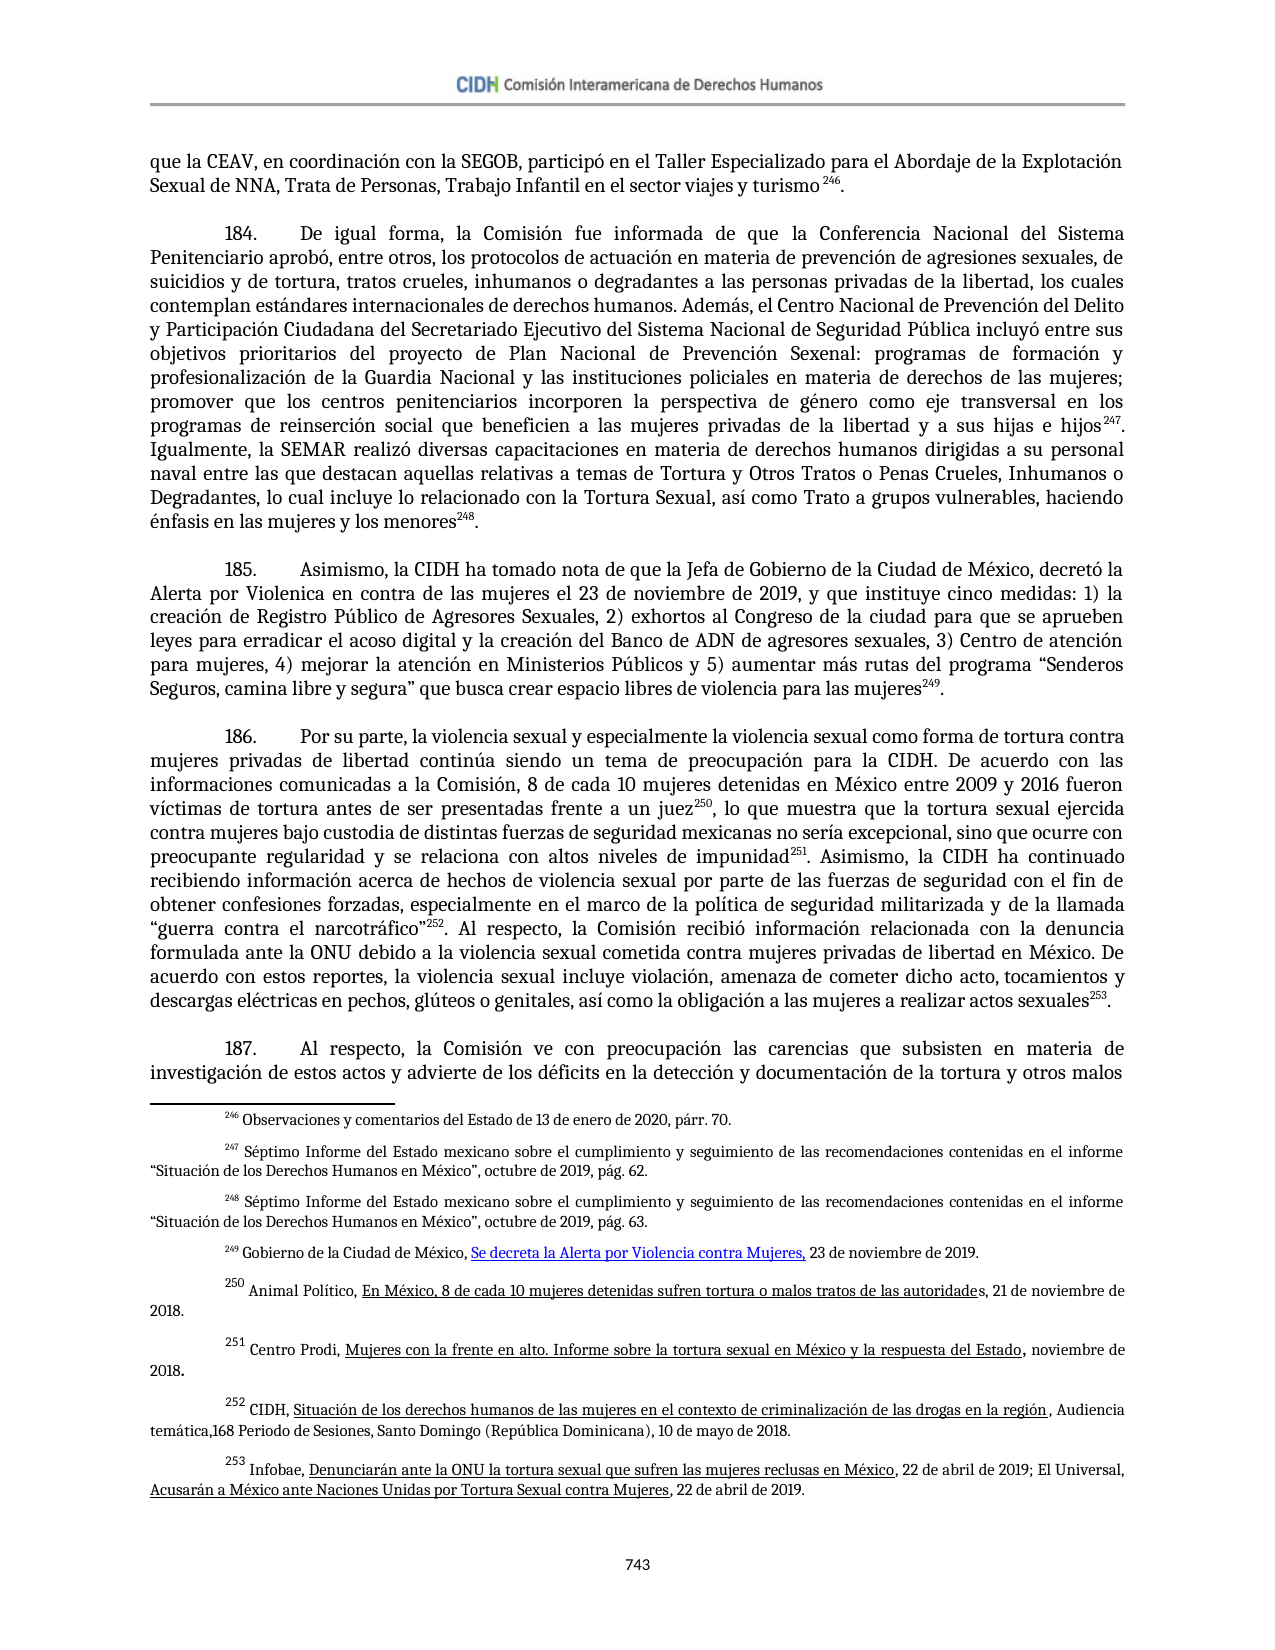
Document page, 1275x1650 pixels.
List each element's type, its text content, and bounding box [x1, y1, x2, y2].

list Asimismo, la CIDH ha tomado nota de que la Jefa de Gobierno de la Ciudad de México, decretó la Alerta por Violenica en contra de las mujeres el 23 de noviembre de 2019, y que instituye cinco medidas: 1) la creación de Registro Público de Agresores Sexuales, 2) exhortos al Congreso de la ciudad para que se aprueben leyes para erradicar el acoso digital y la creación del Banco de ADN de agresores sexuales, 3) Centro de atención para mujeres, 4) mejorar la atención en Ministerios Públicos y 5) aumentar más rutas del programa “Senderos Seguros, camina libre y segura” que busca crear espacio libres de violencia para las mujeres. [150, 557, 1125, 701]
list De igual forma, la Comisión fue informada de que la Conferencia Nacional del Sistema Penitenciario aprobó, entre otros, los protocolos de actuación en materia de prevención de agresiones sexuales, de suicidios y de tortura, tratos crueles, inhumanos o degradantes a las personas privadas de la libertad, los cuales contemplan estándares internacionales de derechos humanos. Además, el Centro Nacional de Prevención del Delito y Participación Ciudadana del Secretariado Ejecutivo del Sistema Nacional de Seguridad Pública incluyó entre sus objetivos prioritarios del proyecto de Plan Nacional de Prevención Sexenal: programas de formación y profesionalización de la Guardia Nacional y las instituciones policiales en materia de derechos de las mujeres; promover que los centros penitenciarios incorporen la perspectiva de género como eje transversal en los programas de reinserción social que beneficien a las mujeres privadas de la libertad y a sus hijas e hijos. Igualmente, la SEMAR realizó diversas capacitaciones en materia de derechos humanos dirigidas a su personal naval entre las que destacan aquellas relativas a temas de Tortura y Otros Tratos o Penas Crueles, Inhumanos o Degradantes, lo cual incluye lo relacionado con la Tortura Sexual, así como Trato a grupos vulnerables, haciendo énfasis en las mujeres y los menores. [150, 222, 1125, 533]
list Por su parte, la violencia sexual y especialmente la violencia sexual como forma de tortura contra mujeres privadas de libertad continúa siendo un tema de preocupación para la CIDH. De acuerdo con las informaciones comunicadas a la Comisión, 8 de cada 10 mujeres detenidas en México entre 2009 y 2016 fueron víctimas de tortura antes de ser presentadas frente a un juez, lo que muestra que la tortura sexual ejercida contra mujeres bajo custodia de distintas fuerzas de seguridad mexicanas no sería excepcional, sino que ocurre con preocupante regularidad y se relaciona con altos niveles de impunidad. Asimismo, la CIDH ha continuado recibiendo información acerca de hechos de violencia sexual por parte de las fuerzas de seguridad con el fin de obtener confesiones forzadas, especialmente en el marco de la política de seguridad militarizada y de la llamada “guerra contra el narcotráfico”. Al respecto, la Comisión recibió información relacionada con la denuncia formulada ante la ONU debido a la violencia sexual cometida contra mujeres privadas de libertad en México. De acuerdo con estos reportes, la violencia sexual incluye violación, amenaza de cometer dicho acto, tocamientos y descargas eléctricas en pechos, glúteos o genitales, así como la obligación a las mujeres a realizar actos sexuales. [150, 725, 1125, 1012]
picture [450, 75, 826, 95]
